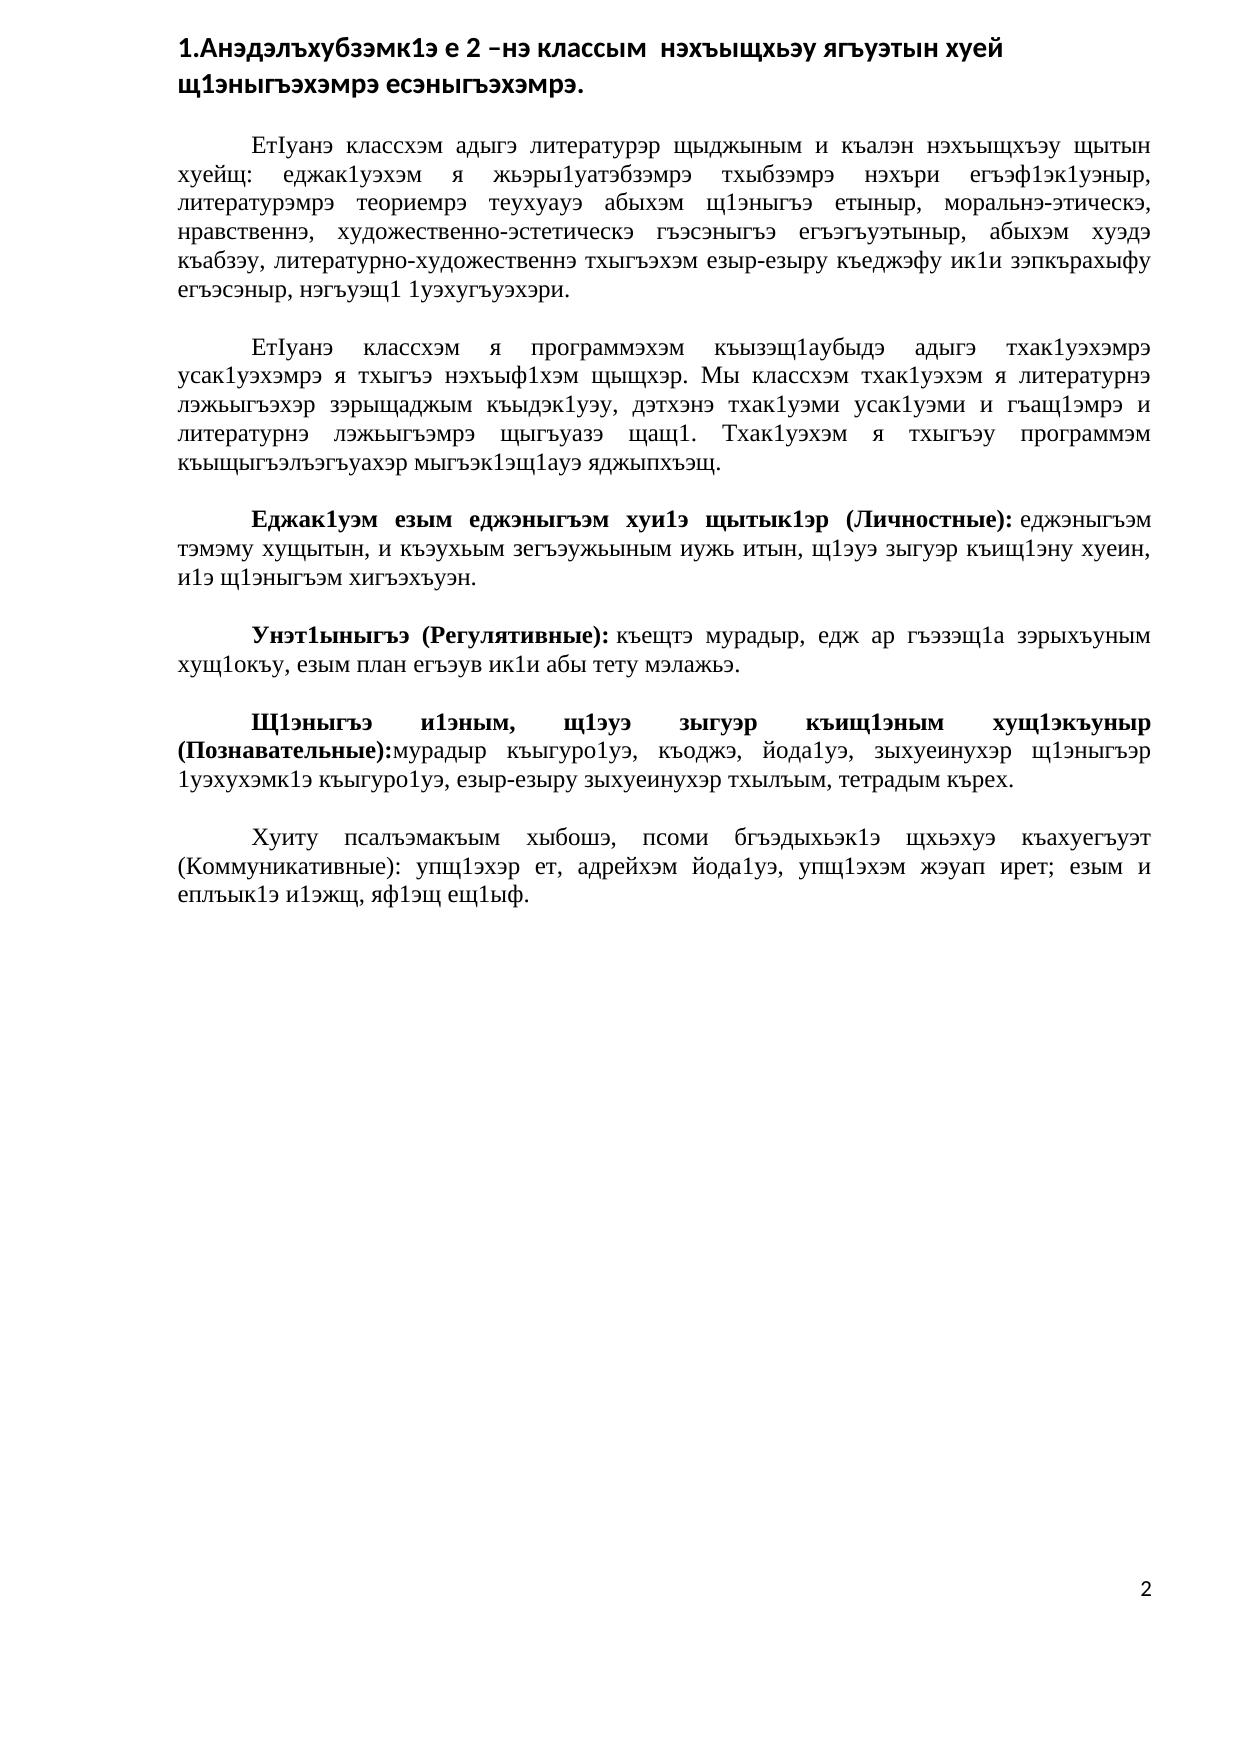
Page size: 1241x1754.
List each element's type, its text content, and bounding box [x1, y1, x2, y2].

text Еджак1уэм езым еджэныгъэм хуи1э щытык1эр (Личностные): еджэныгъэм тэмэму хущытын, и къэухьым зегъэужьыным иужь итын, щ1эуэ зыгуэр къищ1эну хуеин, и1э щ1эныгъэм хигъэхъуэн. [177, 504, 1152, 591]
text 1.Анэдэлъхубзэмк1э е 2 –нэ классым нэхъыщхьэу ягъуэтын хуей щ1эныгъэхэмрэ есэныгъэхэмрэ. [177, 29, 1152, 101]
text ЕтIуанэ классхэм я программэхэм къызэщ1аубыдэ адыгэ тхак1уэхэмрэ усак1уэхэмрэ я тхыгъэ нэхъыф1хэм щыщхэр. Мы классхэм тхак1уэхэм я литературнэ лэжьыгъэхэр зэрыщаджым къыдэк1уэу, дэтхэнэ тхак1уэми усак1уэми и гъащ1эмрэ и литературнэ лэжьыгъэмрэ щыгъуазэ щащ1. Тхак1уэхэм я тхыгъэу программэм къыщыгъэлъэгъуахэр мыгъэк1эщ1ауэ яджыпхъэщ. [177, 332, 1152, 475]
text Хуиту псалъэмакъым хыбошэ, псоми бгъэдыхьэк1э щхьэхуэ къахуегъуэт (Коммуникативные): упщ1эхэр ет, адрейхэм йода1уэ, упщ1эхэм жэуап ирет; езым и еплъык1э и1эжщ, яф1эщ ещ1ыф. [177, 822, 1152, 908]
text Унэт1ыныгъэ (Регулятивные): къещтэ мурадыр, едж ар гъэзэщ1а зэрыхъуным хущ1окъу, езым план егъэув ик1и абы тету мэлажьэ. [177, 620, 1152, 677]
text Щ1эныгъэ и1эным, щ1эуэ зыгуэр къищ1эным хущ1экъуныр (Познавательные):мурадыр къыгуро1уэ, къоджэ, йода1уэ, зыхуеинухэр щ1эныгъэр 1уэхухэмк1э къыгуро1уэ, езыр-езыру зыхуеинухэр тхылъым, тетрадым кърех. [177, 707, 1152, 793]
text ЕтIуанэ классхэм адыгэ литературэр щыджыным и къалэн нэхъыщхъэу щытын хуейщ: еджак1уэхэм я жьэры1уатэбзэмрэ тхыбзэмрэ нэхъри егъэф1эк1уэныр, литературэмрэ теориемрэ теухуауэ абыхэм щ1эныгъэ етыныр, моральнэ-этическэ, нравственнэ, художественно-эстетическэ гъэсэныгъэ егъэгъуэтыныр, абыхэм хуэдэ къабзэу, литературно-художественнэ тхыгъэхэм езыр-езыру къеджэфу ик1и зэпкърахыфу егъэсэныр, нэгъуэщ1 1уэхугъуэхэри. [177, 130, 1152, 302]
